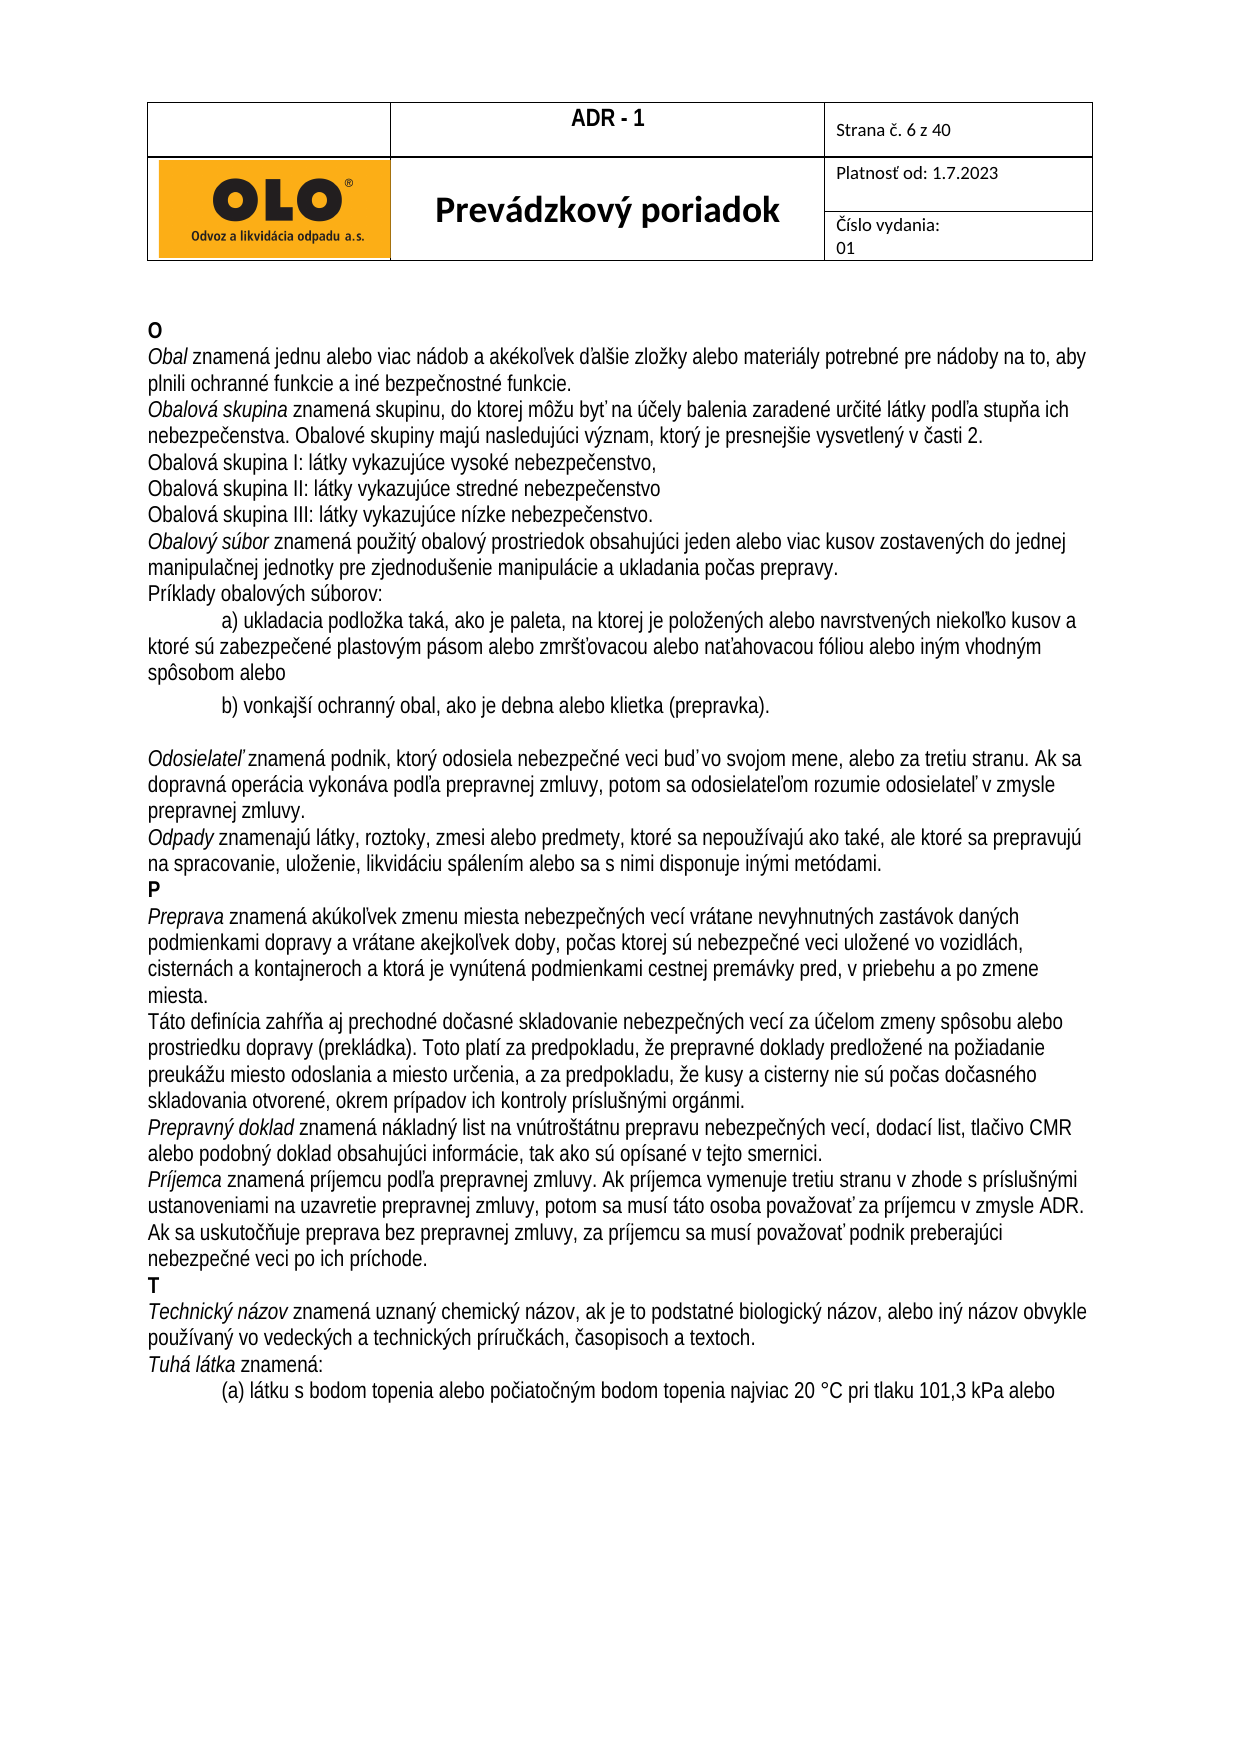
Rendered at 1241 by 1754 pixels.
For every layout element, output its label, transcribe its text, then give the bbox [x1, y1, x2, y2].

text Prepravný doklad znamená nákladný list na vnútroštátnu prepravu nebezpečných vecí, dodací list, tlačivo CMR alebo podobný doklad obsahujúci informácie, tak ako sú opísané v tejto smernici. [148, 1113, 1093, 1166]
text Táto definícia zahŕňa aj prechodné dočasné skladovanie nebezpečných vecí za účelom zmeny spôsobu alebo prostriedku dopravy (prekládka). Toto platí za predpokladu, že prepravné doklady predložené na požiadanie preukážu miesto odoslania a miesto určenia, a za predpokladu, že kusy a cisterny nie sú počas dočasného skladovania otvorené, okrem prípadov ich kontroly príslušnými orgánmi. [148, 1008, 1093, 1113]
list (a) látku s bodom topenia alebo počiatočným bodom topenia najviac 20 °C pri tlaku 101,3 kPa alebo [148, 1377, 1093, 1403]
text Obal znamená jednu alebo viac nádob a akékoľvek ďalšie zložky alebo materiály potrebné pre nádoby na to, aby plnili ochranné funkcie a iné bezpečnostné funkcie. [148, 343, 1093, 396]
text Tuhá látka znamená: [148, 1351, 1093, 1377]
text Obalová skupina III: látky vykazujúce nízke nebezpečenstvo. [148, 501, 1093, 528]
text Príjemca znamená príjemcu podľa prepravnej zmluvy. Ak príjemca vymenuje tretiu stranu v zhode s príslušnými ustanoveniami na uzavretie prepravnej zmluvy, potom sa musí táto osoba považovať za príjemcu v zmysle ADR. Ak sa uskutočňuje preprava bez prepravnej zmluvy, za príjemcu sa musí považovať podnik preberajúci nebezpečné veci po ich príchode. [148, 1166, 1093, 1272]
text Obalová skupina II: látky vykazujúce stredné nebezpečenstvo [148, 475, 1093, 501]
text Preprava znamená akúkoľvek zmenu miesta nebezpečných vecí vrátane nevyhnutných zastávok daných podmienkami dopravy a vrátane akejkoľvek doby, počas ktorej sú nebezpečné veci uložené vo vozidlách, cisternách a kontajneroch a ktorá je vynútená podmienkami cestnej premávky pred, v priebehu a po zmene miesta. [148, 903, 1093, 1008]
text Obalová skupina znamená skupinu, do ktorej môžu byť na účely balenia zaradené určité látky podľa stupňa ich nebezpečenstva. Obalové skupiny majú nasledujúci význam, ktorý je presnejšie vysvetlený v časti 2. [148, 396, 1093, 448]
text Odosielateľ znamená podnik, ktorý odosiela nebezpečné veci buď vo svojom mene, alebo za tretiu stranu. Ak sa dopravná operácia vykonáva podľa prepravnej zmluvy, potom sa odosielateľom rozumie odosielateľ v zmysle prepravnej zmluvy. [148, 744, 1093, 823]
text Odpady znamenajú látky, roztoky, zmesi alebo predmety, ktoré sa nepoužívajú ako také, ale ktoré sa prepravujú na spracovanie, uloženie, likvidáciu spálením alebo sa s nimi disponuje inými metódami. [148, 823, 1093, 876]
text Obalová skupina I: látky vykazujúce vysoké nebezpečenstvo, [148, 448, 1093, 475]
list b) vonkajší ochranný obal, ako je debna alebo klietka (prepravka). [148, 692, 1093, 718]
text O [148, 317, 1093, 343]
list a) ukladacia podložka taká, ako je paleta, na ktorej je položených alebo navrstvených niekoľko kusov a ktoré sú zabezpečené plastovým pásom alebo zmršťovacou alebo naťahovacou fóliou alebo iným vhodným spôsobom alebo [148, 607, 1093, 686]
text Príklady obalových súborov: [148, 580, 1093, 607]
text Obalový súbor znamená použitý obalový prostriedok obsahujúci jeden alebo viac kusov zostavených do jednej manipulačnej jednotky pre zjednodušenie manipulácie a ukladania počas prepravy. [148, 528, 1093, 580]
text T [148, 1272, 1093, 1298]
picture [158, 160, 391, 258]
text P [148, 876, 1093, 903]
text Technický názov znamená uznaný chemický názov, ak je to podstatné biologický názov, alebo iný názov obvykle používaný vo vedeckých a technických príručkách, časopisoch a textoch. [148, 1298, 1093, 1351]
